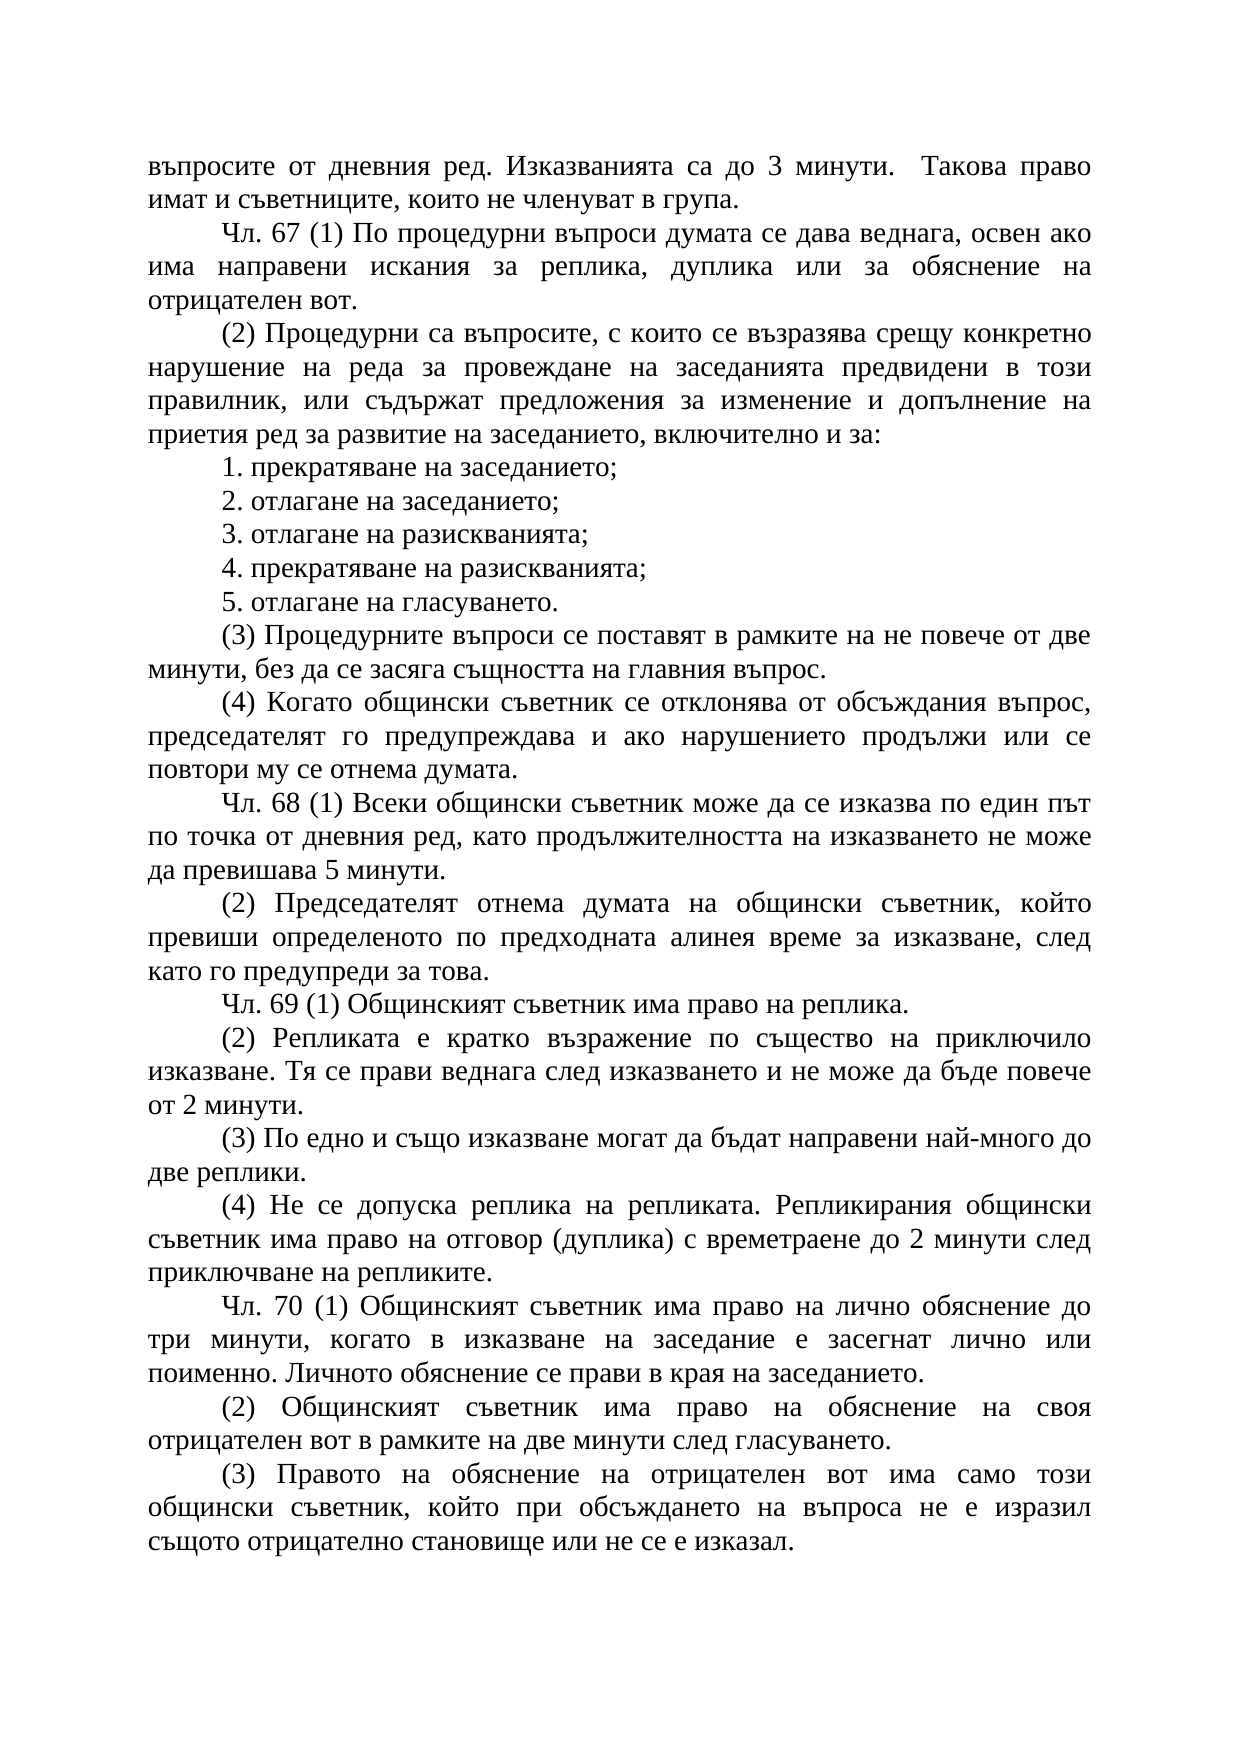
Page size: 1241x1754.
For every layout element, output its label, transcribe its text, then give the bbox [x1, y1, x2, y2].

text Чл. 69 (1) Общинският съветник има право на реплика. [148, 986, 1093, 1020]
text (2) Председателят отнема думата на общински съветник, който превиши определеното по предходната алинея време за изказване, след като го предупреди за това. [148, 886, 1093, 986]
text 4. прекратяване на разискванията; [148, 550, 1093, 584]
text 5. отлагане на гласуването. [148, 584, 1093, 617]
text (4) Не се допуска реплика на репликата. Репликирания общински съветник има право на отговор (дуплика) с времетраене до 2 минути след приключване на репликите. [148, 1187, 1093, 1288]
text Чл. 67 (1) По процедурни въпроси думата се дава веднага, освен ако има направени искания за реплика, дуплика или за обяснение на отрицателен вот. [148, 215, 1093, 315]
text (4) Когато общински съветник се отклонява от обсъждания въпрос, председателят го предупреждава и ако нарушението продължи или се повтори му се отнема думата. [148, 684, 1093, 785]
text (3) Правото на обяснение на отрицателен вот има само този общински съветник, който при обсъждането на въпроса не е изразил същото отрицателно становище или не се е изказал. [148, 1456, 1093, 1556]
text 2. отлагане на заседанието; [148, 483, 1093, 517]
text Чл. 68 (1) Всеки общински съветник може да се изказва по един път по точка от дневния ред, като продължителността на изказването не може да превишава 5 минути. [148, 785, 1093, 886]
text 1. прекратяване на заседанието; [148, 449, 1093, 483]
text Чл. 70 (1) Общинският съветник има право на лично обяснение до три минути, когато в изказване на заседание е засегнат лично или поименно. Личното обяснение се прави в края на заседанието. [148, 1288, 1093, 1389]
text (2) Репликата е кратко възражение по същество на приключило изказване. Тя се прави веднага след изказването и не може да бъде повече от 2 минути. [148, 1020, 1093, 1120]
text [148, 148, 1093, 215]
text (3) По едно и също изказване могат да бъдат направени най-много до две реплики. [148, 1120, 1093, 1187]
text (2) Общинският съветник има право на обяснение на своя отрицателен вот в рамките на две минути след гласуването. [148, 1389, 1093, 1456]
text 3. отлагане на разискванията; [148, 517, 1093, 550]
text (2) Процедурни са въпросите, с които се възразява срещу конкретно нарушение на реда за провеждане на заседанията предвидени в този правилник, или съдържат предложения за изменение и допълнение на приетия ред за развитие на заседанието, включително и за: [148, 315, 1093, 449]
text (3) Процедурните въпроси се поставят в рамките на не повече от две минути, без да се засяга същността на главния въпрос. [148, 617, 1093, 684]
